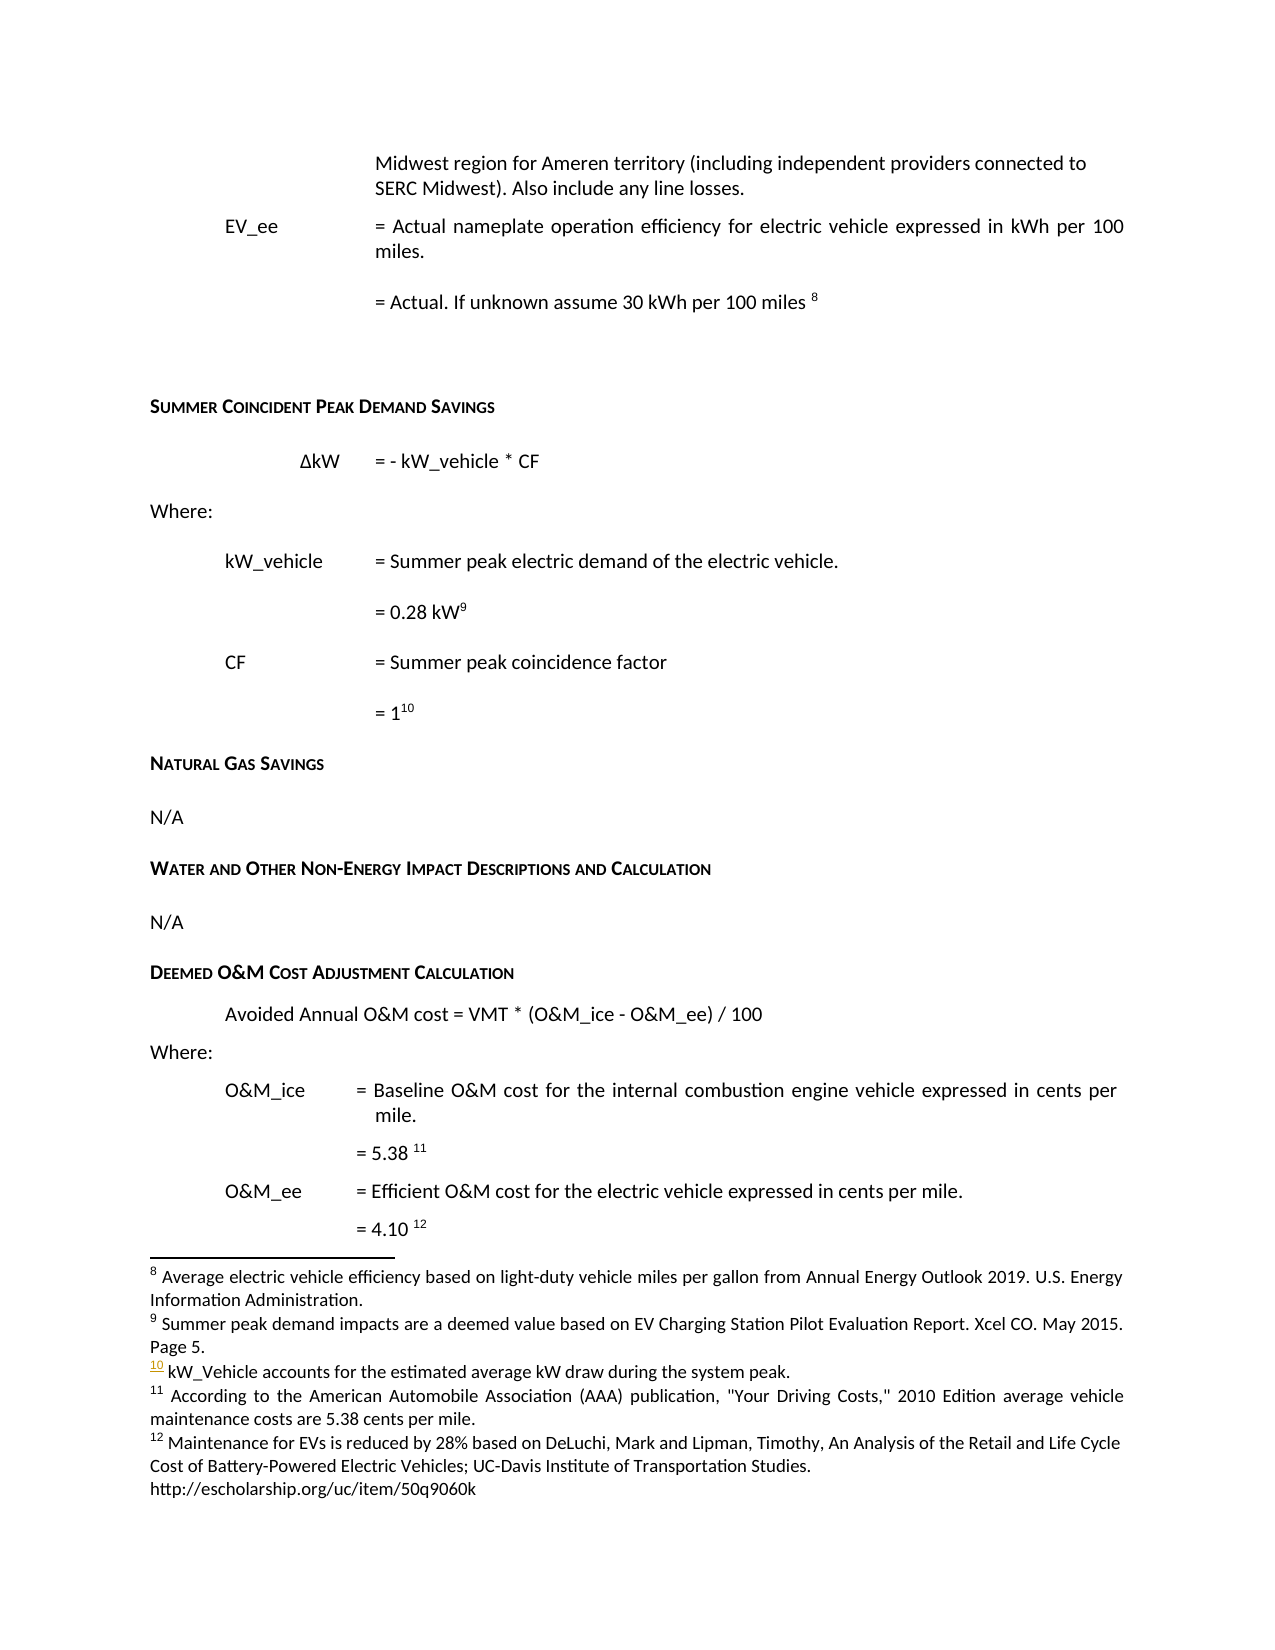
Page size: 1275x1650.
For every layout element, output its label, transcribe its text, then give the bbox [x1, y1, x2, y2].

text = 4.10 [150, 1216, 1125, 1242]
text Where: [150, 498, 1125, 524]
text = 5.38 [150, 1140, 1125, 1166]
text kW_vehicle = Summer peak electric demand of the electric vehicle. [150, 549, 1125, 574]
text O&M_ice = Baseline O&M cost for the internal combustion engine vehicle expressed in cents per mile. [150, 1077, 1125, 1128]
text = 0.28 kW [300, 599, 1125, 624]
subtitle Summer Coincident Peak Demand Savings [150, 394, 1125, 419]
text N/A [150, 804, 1125, 830]
text ΔkW = - kW_vehicle * CF [225, 448, 1125, 473]
text Avoided O&M cost = VMT * (O&M_ice - O&M_ee) / 100 [150, 1001, 1125, 1027]
subtitle Natural Gas Savings [150, 750, 1125, 776]
text = 30 kWh per 100 miles [150, 289, 1125, 314]
text N/A [150, 909, 1125, 934]
subtitle Deemed O&M Cost Adjustment Calculation [150, 959, 1125, 985]
subtitle Water and Other Non-Energy Impact Descriptions and Calculation [150, 855, 1125, 880]
text O&M_ee = Efficient O&M cost for the electric vehicle expressed in cents per mile. [150, 1178, 1125, 1204]
text Where: [150, 1039, 1125, 1064]
text EV_ee = Actual nameplate operation efficiency for electric vehicle expressed in kWh per 100 miles. [150, 213, 1125, 264]
